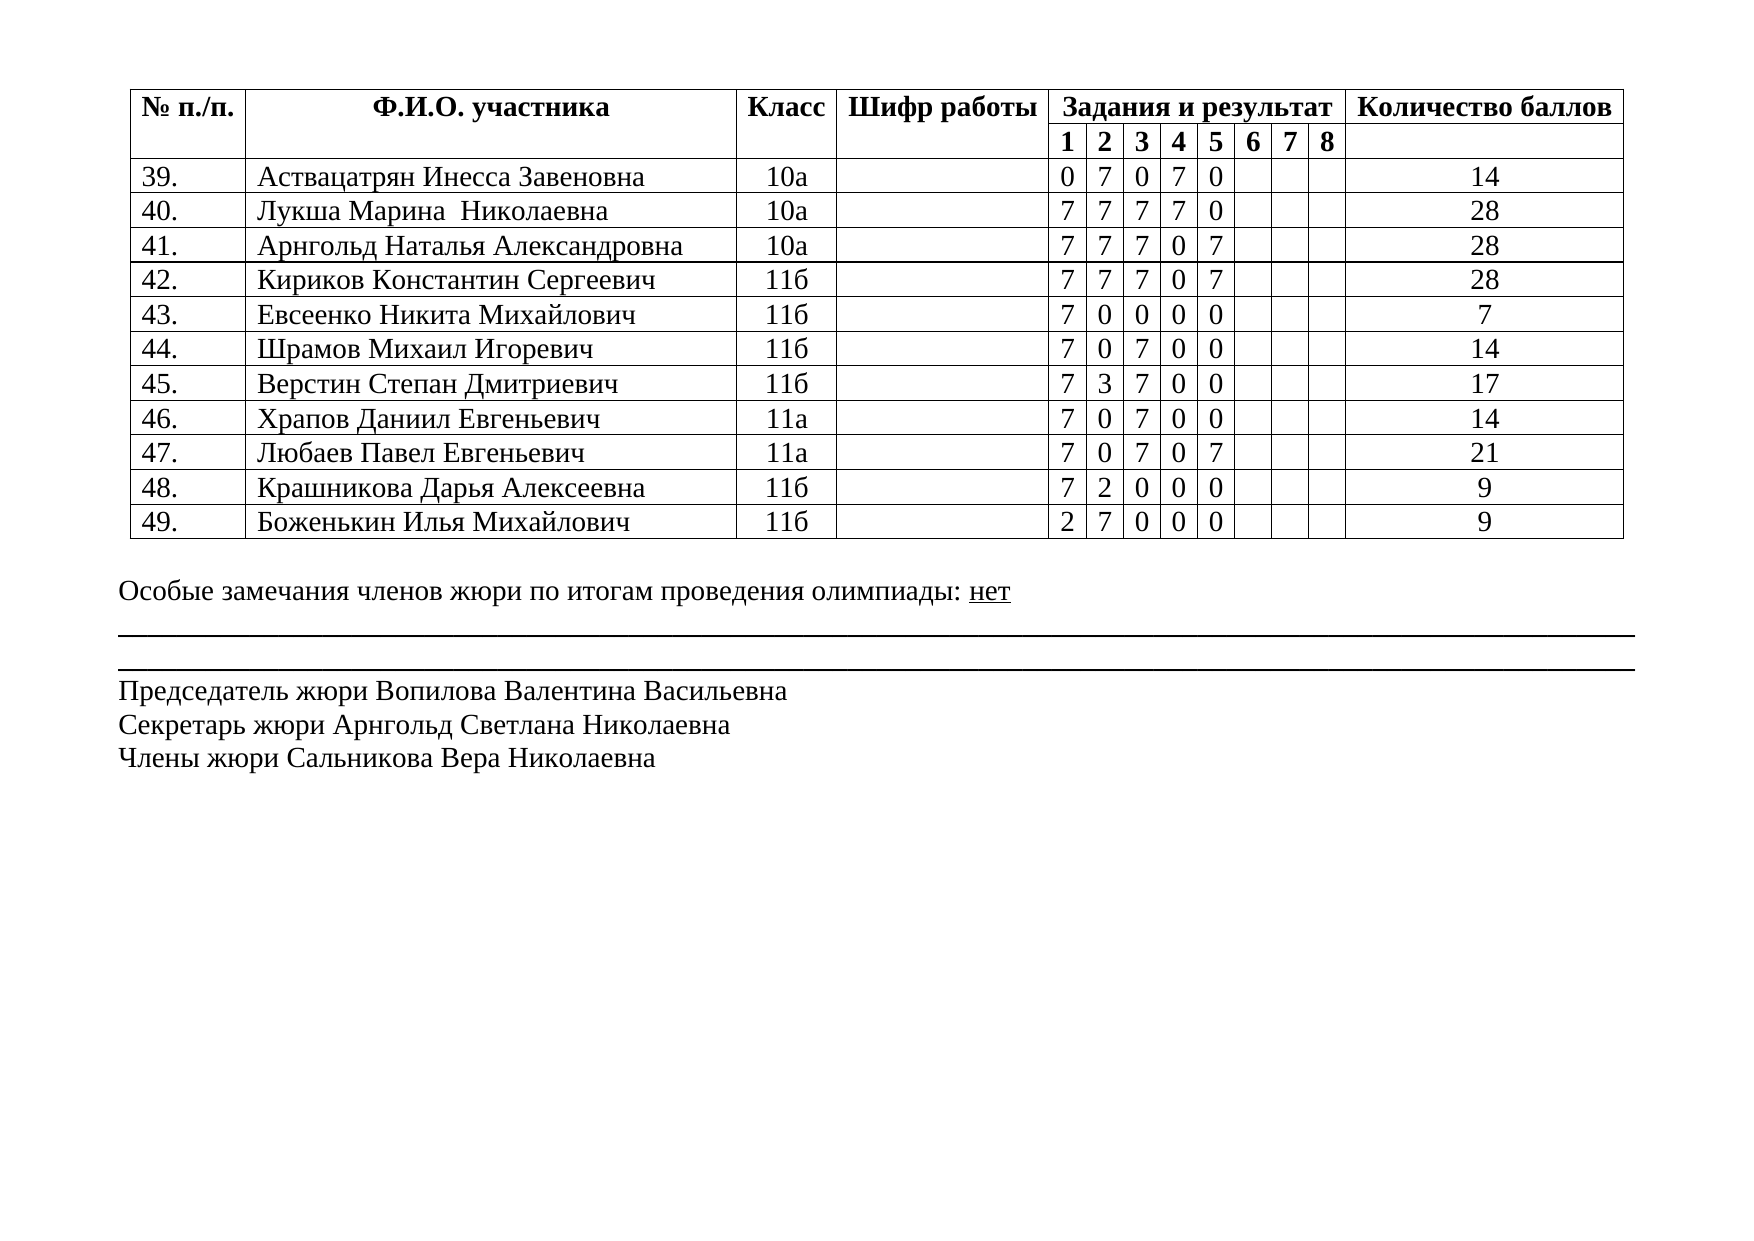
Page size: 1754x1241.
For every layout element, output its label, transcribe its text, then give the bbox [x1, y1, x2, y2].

table_cell [131, 193, 245, 227]
table_cell [1309, 366, 1345, 400]
table_cell [1309, 297, 1345, 331]
table_cell [1272, 401, 1308, 434]
table_cell [837, 401, 1048, 434]
table_cell [1235, 435, 1271, 469]
table_header Класс [737, 90, 836, 158]
table_cell [1272, 470, 1308, 503]
table_cell Шрамов Михаил Игоревич [246, 332, 736, 365]
table_cell 10а [737, 159, 836, 192]
text Председатель жюри Вопилова Валентина Васильевна [118, 673, 1636, 707]
table_cell [1309, 332, 1345, 365]
table_cell 9 [1346, 470, 1623, 503]
table_cell Боженькин Илья Михайлович [246, 505, 736, 538]
table_cell [1272, 159, 1308, 192]
table_cell [131, 435, 245, 469]
table_cell [1309, 159, 1345, 192]
table_cell 0 [1161, 401, 1197, 434]
table_cell 0 [1161, 505, 1197, 538]
table_cell [1309, 193, 1345, 227]
text ________________________________________________________________________________________________________________________________________________________________________________________________________________ [118, 606, 1636, 673]
table_cell [1272, 332, 1308, 365]
table_cell [1235, 470, 1271, 503]
table_cell 0 [1161, 435, 1197, 469]
table_cell 3 [1087, 366, 1123, 400]
table_cell 7 [1087, 263, 1123, 296]
table_cell [1235, 193, 1271, 227]
table_cell 0 [1198, 297, 1234, 331]
table_cell [837, 263, 1048, 296]
table_cell 0 [1161, 470, 1197, 503]
table_cell 11б [737, 366, 836, 400]
table_cell 0 [1124, 297, 1160, 331]
table_cell [837, 470, 1048, 503]
table_cell 28 [1346, 193, 1623, 227]
table_cell 0 [1161, 332, 1197, 365]
table_cell 7 [1198, 435, 1234, 469]
table_cell 7 [1049, 470, 1086, 503]
table_cell [1272, 228, 1308, 261]
table_cell 0 [1198, 332, 1234, 365]
table_cell 0 [1161, 366, 1197, 400]
table_cell [1309, 263, 1345, 296]
table_cell 2 [1087, 124, 1123, 158]
table_cell 7 [1049, 332, 1086, 365]
table_cell [1309, 401, 1345, 434]
table_cell Верстин Степан Дмитриевич [246, 366, 736, 400]
table_cell [1235, 263, 1271, 296]
table_cell 0 [1161, 228, 1197, 261]
table_cell [1272, 435, 1308, 469]
table_cell 7 [1049, 297, 1086, 331]
table_cell [837, 297, 1048, 331]
table_cell 0 [1087, 401, 1123, 434]
table_cell 10а [737, 193, 836, 227]
table_cell [837, 332, 1048, 365]
table_cell 7 [1198, 228, 1234, 261]
table_cell 0 [1087, 435, 1123, 469]
table_cell 7 [1049, 228, 1086, 261]
table_cell [131, 401, 245, 434]
table_cell 7 [1049, 435, 1086, 469]
table_cell Лукша Марина Николаевна [246, 193, 736, 227]
table_cell 7 [1346, 297, 1623, 331]
table_cell 7 [1124, 401, 1160, 434]
table_cell 7 [1049, 193, 1086, 227]
table_cell 7 [1087, 228, 1123, 261]
table_cell 4 [1161, 124, 1197, 158]
table_cell [1235, 505, 1271, 538]
table_cell 2 [1049, 505, 1086, 538]
table_cell [131, 505, 245, 538]
text Секретарь жюри Арнгольд Светлана Николаевна [118, 707, 1636, 740]
table_cell 11б [737, 332, 836, 365]
table_cell 0 [1198, 193, 1234, 227]
table_cell 7 [1087, 159, 1123, 192]
table_cell [1272, 505, 1308, 538]
table_cell 7 [1124, 366, 1160, 400]
table_cell [1272, 297, 1308, 331]
table_cell 0 [1049, 159, 1086, 192]
table_cell [131, 297, 245, 331]
table_cell 0 [1198, 159, 1234, 192]
table_cell 11б [737, 263, 836, 296]
table_header № п./п. [131, 90, 245, 158]
table_cell [1272, 193, 1308, 227]
table_cell 0 [1124, 470, 1160, 503]
table_cell [1309, 228, 1345, 261]
table_cell [837, 366, 1048, 400]
table_cell [1235, 228, 1271, 261]
table_cell [837, 159, 1048, 192]
table_cell [1272, 366, 1308, 400]
table_cell [837, 228, 1048, 261]
table_cell [1235, 159, 1271, 192]
table_cell 7 [1124, 263, 1160, 296]
table_cell 0 [1124, 505, 1160, 538]
table_cell 0 [1161, 297, 1197, 331]
table_cell [1309, 470, 1345, 503]
table_cell 10а [737, 228, 836, 261]
table_cell [1346, 124, 1623, 158]
table_cell 7 [1124, 228, 1160, 261]
table_cell 7 [1124, 435, 1160, 469]
table_cell 11а [737, 401, 836, 434]
table_cell 0 [1198, 401, 1234, 434]
text Особые замечания членов жюри по итогам проведения олимпиады: нет [118, 573, 1636, 606]
table_cell Евсеенко Никита Михайлович [246, 297, 736, 331]
table_cell [131, 366, 245, 400]
table_cell 11б [737, 297, 836, 331]
table_cell 7 [1087, 505, 1123, 538]
table_cell 11б [737, 505, 836, 538]
table_cell 11б [737, 470, 836, 503]
table_cell 7 [1124, 193, 1160, 227]
table_cell 21 [1346, 435, 1623, 469]
table_cell Крашникова Дарья Алексеевна [246, 470, 736, 503]
table_cell 7 [1161, 193, 1197, 227]
table_cell [1309, 505, 1345, 538]
table_cell Арнгольд Наталья Александровна [246, 228, 736, 261]
table_cell 7 [1049, 401, 1086, 434]
table_cell 7 [1049, 263, 1086, 296]
table_cell 0 [1087, 297, 1123, 331]
table_cell [837, 505, 1048, 538]
table_cell Храпов Даниил Евгеньевич [246, 401, 736, 434]
table_cell 5 [1198, 124, 1234, 158]
table_cell 8 [1309, 124, 1345, 158]
table_header Количество баллов [1346, 90, 1623, 123]
table_cell 7 [1161, 159, 1197, 192]
table_cell [837, 193, 1048, 227]
table_cell 7 [1198, 263, 1234, 296]
table_header Шифр работы [837, 90, 1048, 158]
table_cell 0 [1198, 470, 1234, 503]
table_cell [131, 263, 245, 296]
table_cell 14 [1346, 401, 1623, 434]
table_cell 0 [1198, 505, 1234, 538]
table_cell 0 [1161, 263, 1197, 296]
table_cell 9 [1346, 505, 1623, 538]
table_cell [1235, 332, 1271, 365]
table_cell 7 [1124, 332, 1160, 365]
table_cell [1235, 401, 1271, 434]
table_cell 7 [1087, 193, 1123, 227]
table_cell [1235, 366, 1271, 400]
table_cell 7 [1272, 124, 1308, 158]
table_cell [1272, 263, 1308, 296]
table_cell 7 [1049, 366, 1086, 400]
table_cell [1309, 435, 1345, 469]
table_cell Любаев Павел Евгеньевич [246, 435, 736, 469]
table_cell Аствацатрян Инесса Завеновна [246, 159, 736, 192]
table_header Задания и результат [1049, 90, 1345, 123]
table_cell [1235, 297, 1271, 331]
table_header Ф.И.О. участника [246, 90, 736, 158]
table_cell [837, 435, 1048, 469]
table_cell 0 [1087, 332, 1123, 365]
table_cell [131, 470, 245, 503]
table_cell 14 [1346, 332, 1623, 365]
table_cell 17 [1346, 366, 1623, 400]
table_cell 0 [1124, 159, 1160, 192]
table_cell 28 [1346, 228, 1623, 261]
table_cell [131, 228, 245, 261]
table_cell 0 [1198, 366, 1234, 400]
table_cell 28 [1346, 263, 1623, 296]
table_cell 2 [1087, 470, 1123, 503]
table_cell Кириков Константин Сергеевич [246, 263, 736, 296]
table_cell 14 [1346, 159, 1623, 192]
table_cell 6 [1235, 124, 1271, 158]
table_cell [131, 159, 245, 192]
table_cell 11а [737, 435, 836, 469]
table_cell 1 [1049, 124, 1086, 158]
table_cell [131, 332, 245, 365]
table_cell 3 [1124, 124, 1160, 158]
text Члены жюри Сальникова Вера Николаевна [118, 740, 1636, 774]
